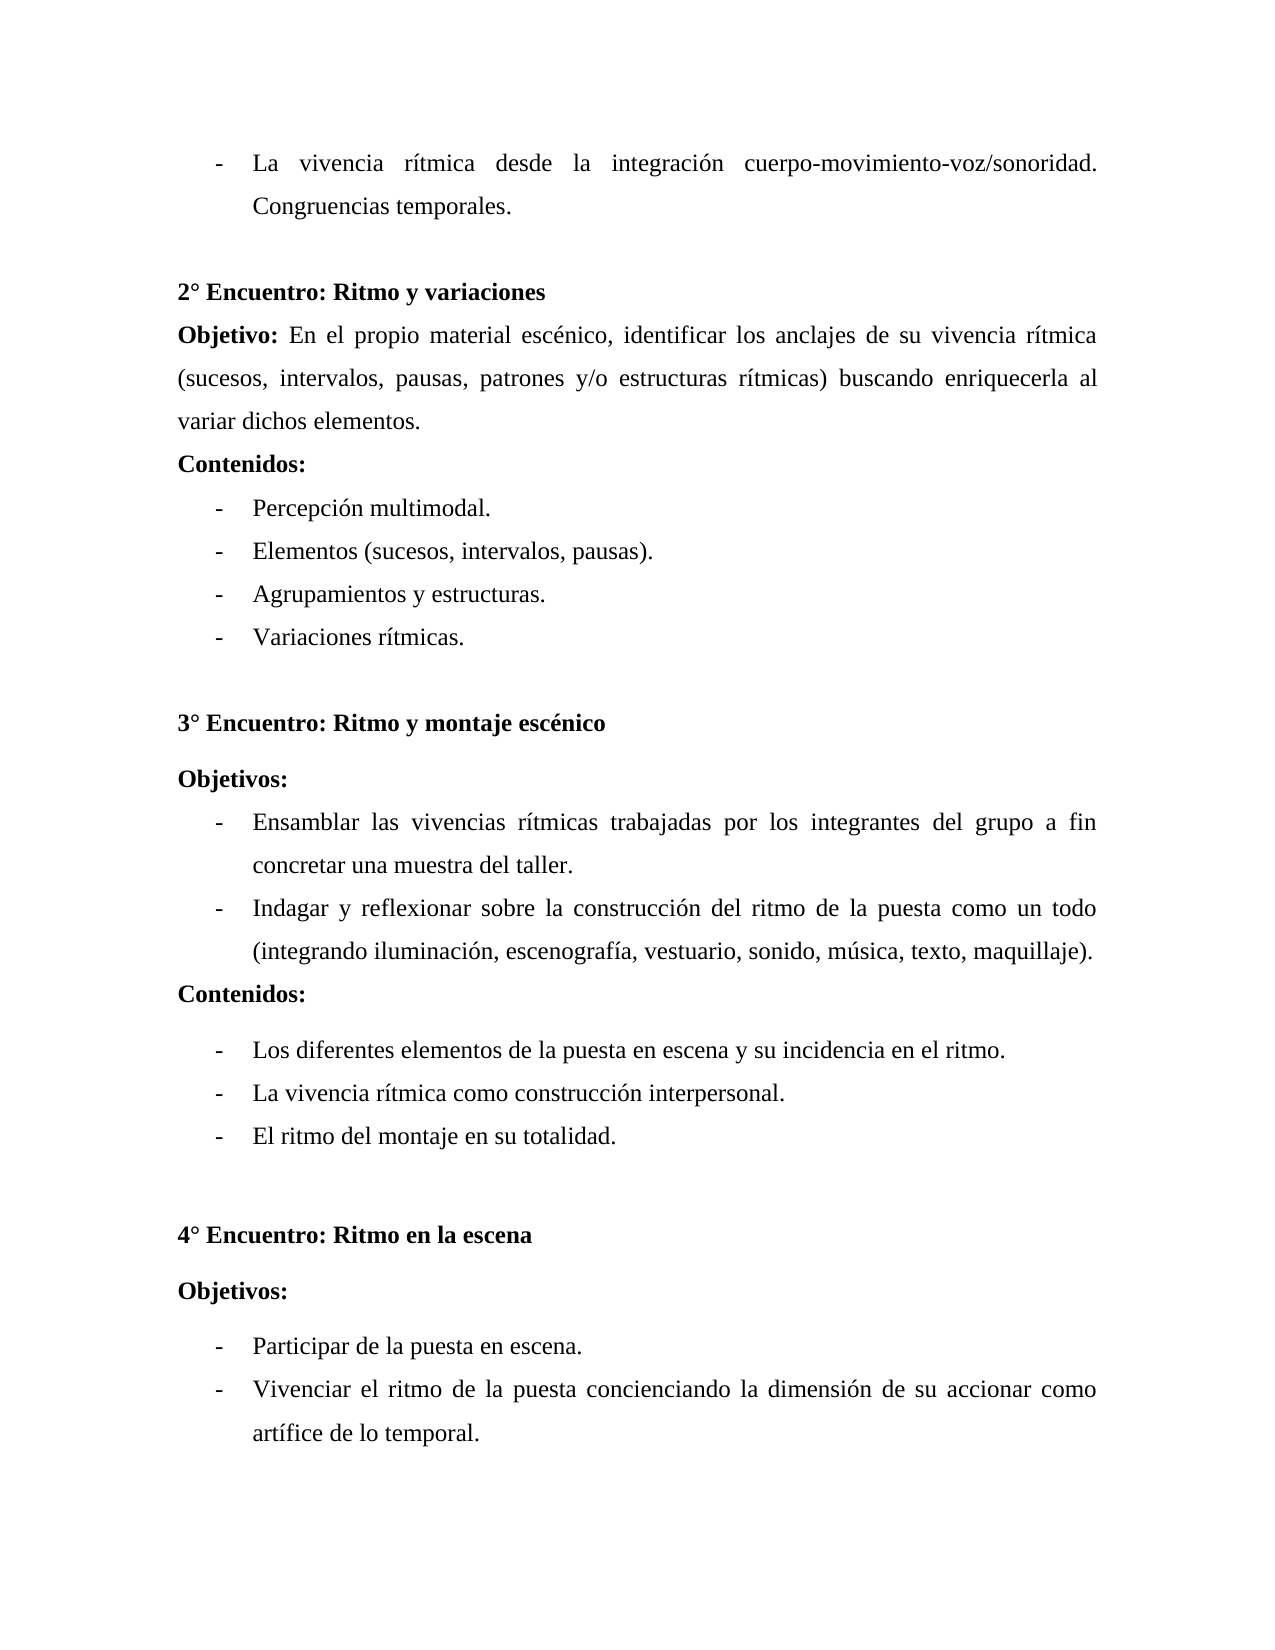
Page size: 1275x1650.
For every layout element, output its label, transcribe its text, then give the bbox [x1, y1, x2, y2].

list Percepción multimodal. [215, 493, 1098, 521]
text 2° Encuentro: Ritmo y variaciones [177, 277, 1098, 306]
list Los diferentes elementos de la puesta en escena y su incidencia en el ritmo. [215, 1035, 1098, 1064]
list Elementos (sucesos, intervalos, pausas). [215, 536, 1098, 564]
list El ritmo del montaje en su totalidad. [215, 1121, 1098, 1150]
text Objetivo: En el propio material escénico, identificar los anclajes de su vivencia rítmica (sucesos, intervalos, pausas, patrones y/o estructuras rítmicas) buscando enriquecerla al variar dichos elementos. [177, 320, 1098, 435]
list Agrupamientos y estructuras. [215, 579, 1098, 608]
list La vivencia rítmica desde la integración cuerpo-movimiento-voz/sonoridad. Congruencias temporales. [215, 148, 1098, 219]
list Indagar y reflexionar sobre la construcción del ritmo de la puesta como un todo (integrando iluminación, escenografía, vestuario, sonido, música, texto, maquillaje). [215, 893, 1098, 965]
list La vivencia rítmica como construcción interpersonal. [215, 1078, 1098, 1107]
text Objetivos: [177, 764, 1098, 793]
text 3° Encuentro: Ritmo y montaje escénico [177, 708, 1098, 737]
text Contenidos: [177, 979, 1098, 1008]
text 4° Encuentro: Ritmo en la escena [177, 1220, 1098, 1249]
list Participar de la puesta en escena. [215, 1331, 1098, 1360]
list Vivenciar el ritmo de la puesta concienciando la dimensión de su accionar como artífice de lo temporal. [215, 1374, 1098, 1446]
list Variaciones rítmicas. [215, 622, 1098, 651]
text Objetivos: [177, 1276, 1098, 1304]
list Ensamblar las vivencias rítmicas trabajadas por los integrantes del grupo a fin concretar una muestra del taller. [215, 807, 1098, 879]
text Contenidos: [177, 449, 1098, 478]
